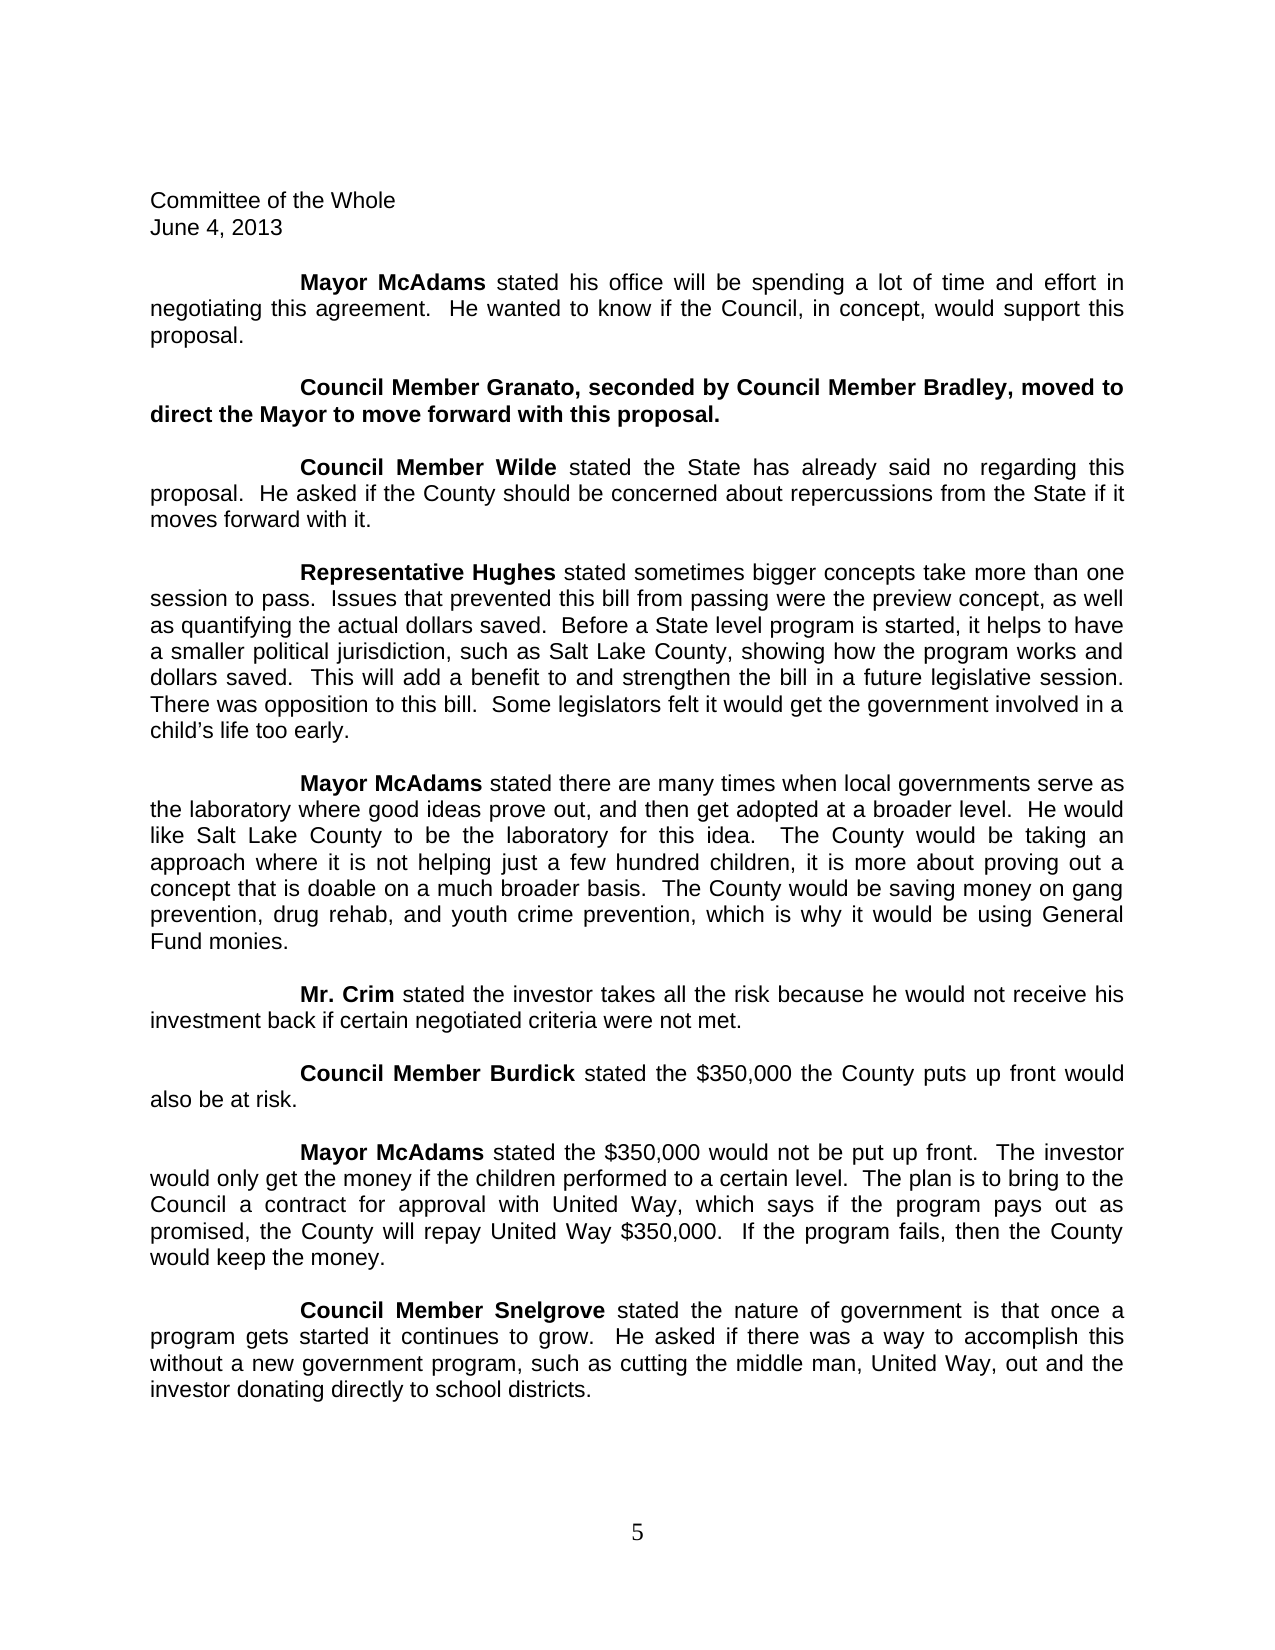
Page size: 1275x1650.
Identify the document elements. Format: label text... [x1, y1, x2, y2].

text Mayor McAdams stated there are many times when local governments serve as the laboratory where good ideas prove out, and then get adopted at a broader level. He would like Salt Lake County to be the laboratory for this idea. The County would be taking an approach where it is not helping just a few hundred children, it is more about proving out a concept that is doable on a much broader basis. The County would be saving money on gang prevention, drug rehab, and youth crime prevention, which is why it would be using General Fund monies. [150, 770, 1125, 954]
text Mayor McAdams stated the $350,000 would not be put up front. The investor would only get the money if the children performed to a certain level. The plan is to bring to the Council a contract for approval with United Way, which says if the program pays out as promised, the County will repay United Way $350,000. If the program fails, then the County would keep the money. [150, 1139, 1125, 1270]
text Mayor McAdams stated his office will be spending a lot of time and effort in negotiating this agreement. He wanted to know if the Council, in concept, would support this proposal. [150, 269, 1125, 348]
text Council Member Granato, seconded by Council Member Bradley, moved to direct the Mayor to move forward with this proposal. [150, 374, 1125, 427]
text Council Member Snelgrove stated the nature of government is that once a program gets started it continues to grow. He asked if there was a way to accomplish this without a new government program, such as cutting the middle man, United Way, out and the investor donating directly to school districts. [150, 1297, 1125, 1402]
text Council Member Wilde stated the State has already said no regarding this proposal. He asked if the County should be concerned about repercussions from the State if it moves forward with it. [150, 453, 1125, 532]
text Mr. Crim stated the investor takes all the risk because he would not receive his investment back if certain negotiated criteria were not met. [150, 981, 1125, 1033]
text Council Member Burdick stated the $350,000 the County puts up front would also be at risk. [150, 1059, 1125, 1112]
text Representative Hughes stated sometimes bigger concepts take more than one session to pass. Issues that prevented this bill from passing were the preview concept, as well as quantifying the actual dollars saved. Before a State level program is started, it helps to have a smaller political jurisdiction, such as Salt Lake County, showing how the program works and dollars saved. This will add a benefit to and strengthen the bill in a future legislative session. There was opposition to this bill. Some legislators felt it would get the government involved in a child’s life too early. [150, 559, 1125, 743]
